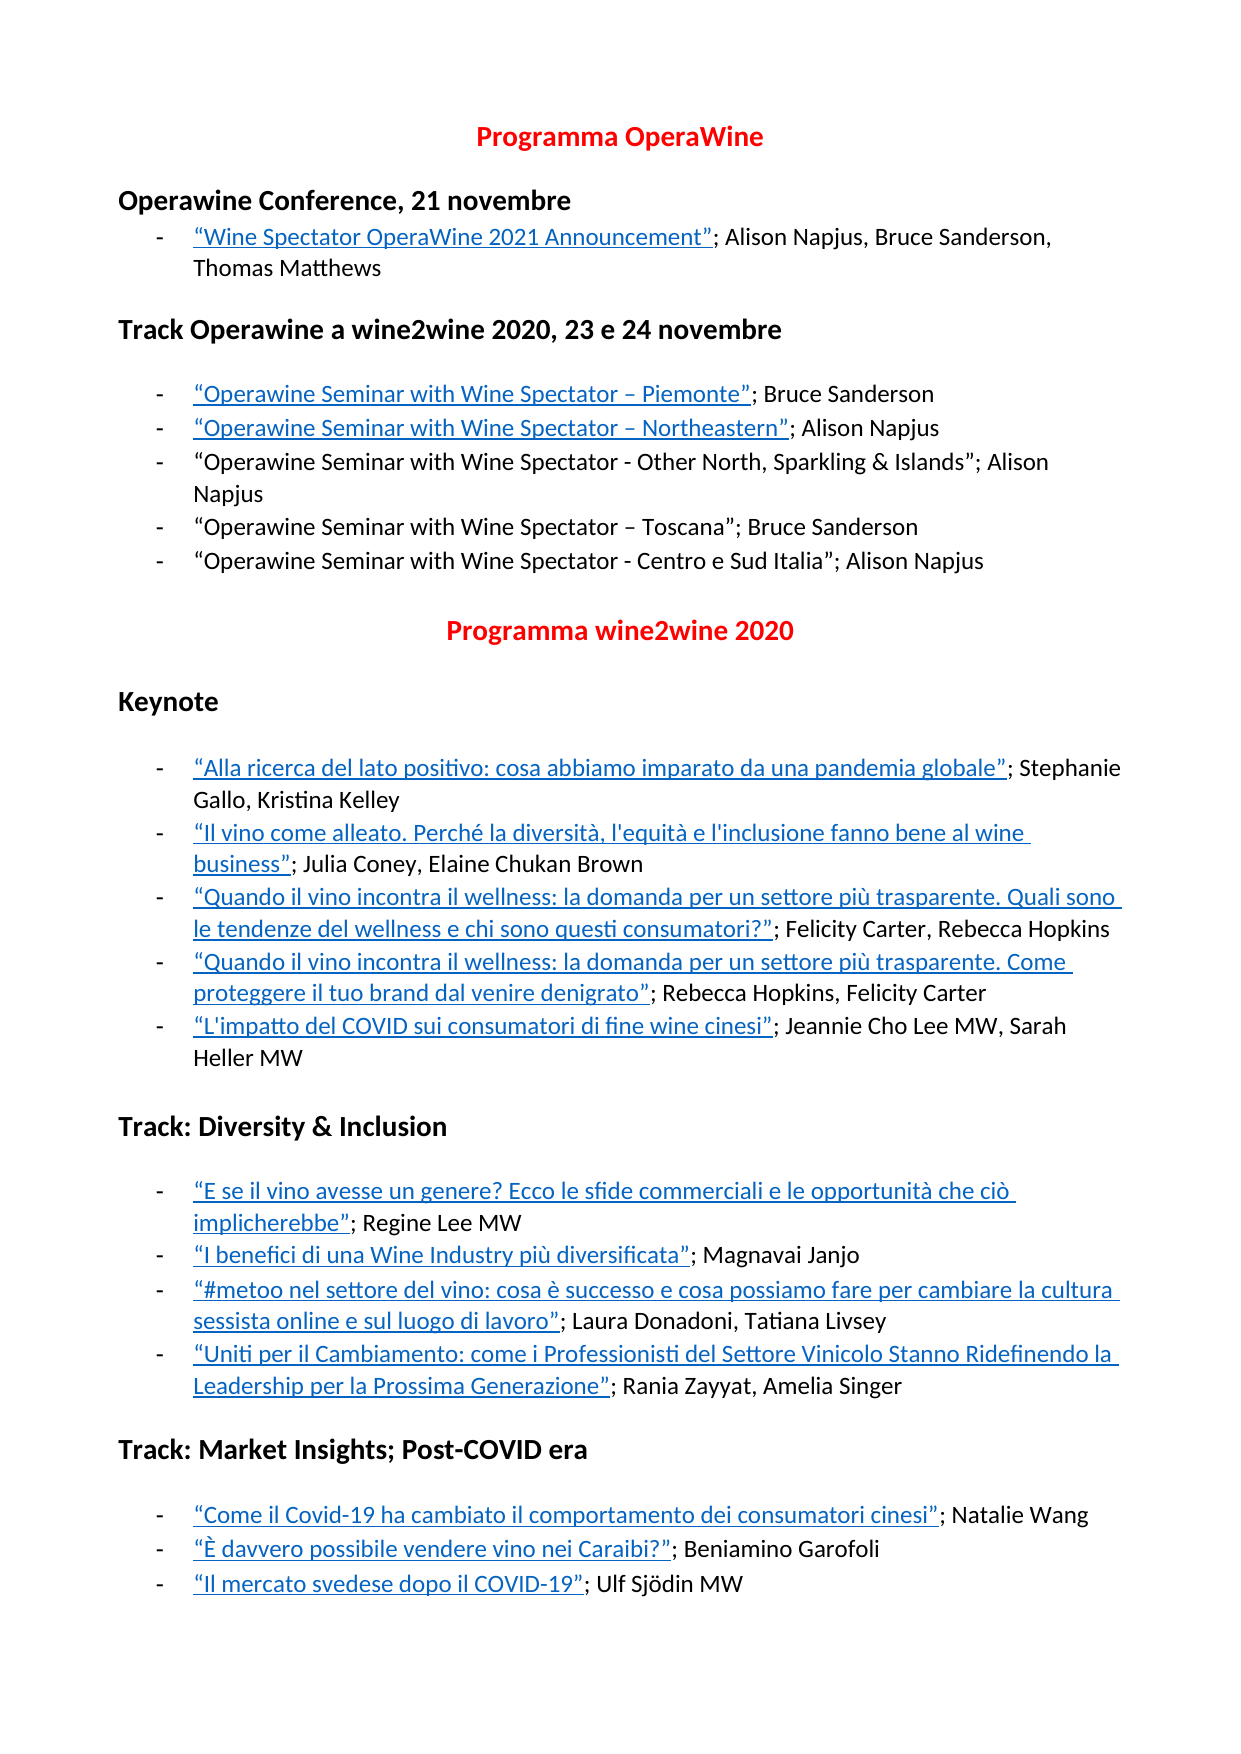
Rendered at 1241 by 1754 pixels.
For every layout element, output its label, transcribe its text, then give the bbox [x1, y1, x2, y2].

text Programma wine2wine 2020 [118, 577, 1122, 648]
text Keynote [118, 683, 1122, 719]
list “Operawine Seminar with Wine Spectator - Centro e Sud Italia”; Alison Napjus [156, 543, 1122, 577]
list “Alla ricerca del lato positivo: cosa abbiamo imparato da una pandemia globale”; Stephanie Gallo, Kristina Kelley [156, 750, 1122, 814]
list “Wine Spectator OperaWine 2021 Announcement”; Alison Napjus, Bruce Sanderson, Thomas Matthews [156, 218, 1122, 283]
list “Operawine Seminar with Wine Spectator – Piemonte”; Bruce Sanderson [156, 376, 1122, 410]
list “Uniti per il Cambiamento: come i Professionisti del Settore Vinicolo Stanno Ridefinendo la Leadership per la Prossima Generazione”; Rania Zayyat, Amelia Singer [156, 1336, 1122, 1400]
text Track: Diversity & Inclusion [118, 1108, 1122, 1173]
list “Come il Covid-19 ha cambiato il comportamento dei consumatori cinesi”; Natalie Wang [156, 1497, 1122, 1531]
list “Quando il vino incontra il wellness: la domanda per un settore più trasparente. Come proteggere il tuo brand dal venire denigrato”; Rebecca Hopkins, Felicity Carter [156, 943, 1122, 1008]
list “I benefici di una Wine Industry più diversificata”; Magnavai Janjo [156, 1237, 1122, 1271]
list “È davvero possibile vendere vino nei Caraibi?”; Beniamino Garofoli [156, 1531, 1122, 1565]
list “Il vino come alleato. Perché la diversità, l'equità e l'inclusione fanno bene al wine business”; Julia Coney, Elaine Chukan Brown [156, 814, 1122, 879]
text Programma OperaWine [118, 118, 1122, 154]
list “#metoo nel settore del vino: cosa è successo e cosa possiamo fare per cambiare la cultura sessista online e sul luogo di lavoro”; Laura Donadoni, Tatiana Livsey [156, 1271, 1122, 1336]
text Track: Market Insights; Post-COVID era [118, 1431, 1122, 1467]
list “L'impatto del COVID sui consumatori di fine wine cinesi”; Jeannie Cho Lee MW, Sarah Heller MW [156, 1008, 1122, 1073]
list “Il mercato svedese dopo il COVID-19”; Ulf Sjödin MW [156, 1565, 1122, 1599]
list “Quando il vino incontra il wellness: la domanda per un settore più trasparente. Quali sono le tendenze del wellness e chi sono questi consumatori?”; Felicity Carter, Rebecca Hopkins [156, 879, 1122, 943]
list “Operawine Seminar with Wine Spectator - Other North, Sparkling & Islands”; Alison Napjus [156, 444, 1122, 508]
text Track Operawine a wine2wine 2020, 23 e 24 novembre [118, 311, 1122, 347]
list “E se il vino avesse un genere? Ecco le sfide commerciali e le opportunità che ciò implicherebbe”; Regine Lee MW [156, 1173, 1122, 1237]
list “Operawine Seminar with Wine Spectator – Toscana”; Bruce Sanderson [156, 508, 1122, 543]
text Operawine Conference, 21 novembre [118, 182, 1122, 218]
list “Operawine Seminar with Wine Spectator – Northeastern”; Alison Napjus [156, 410, 1122, 444]
